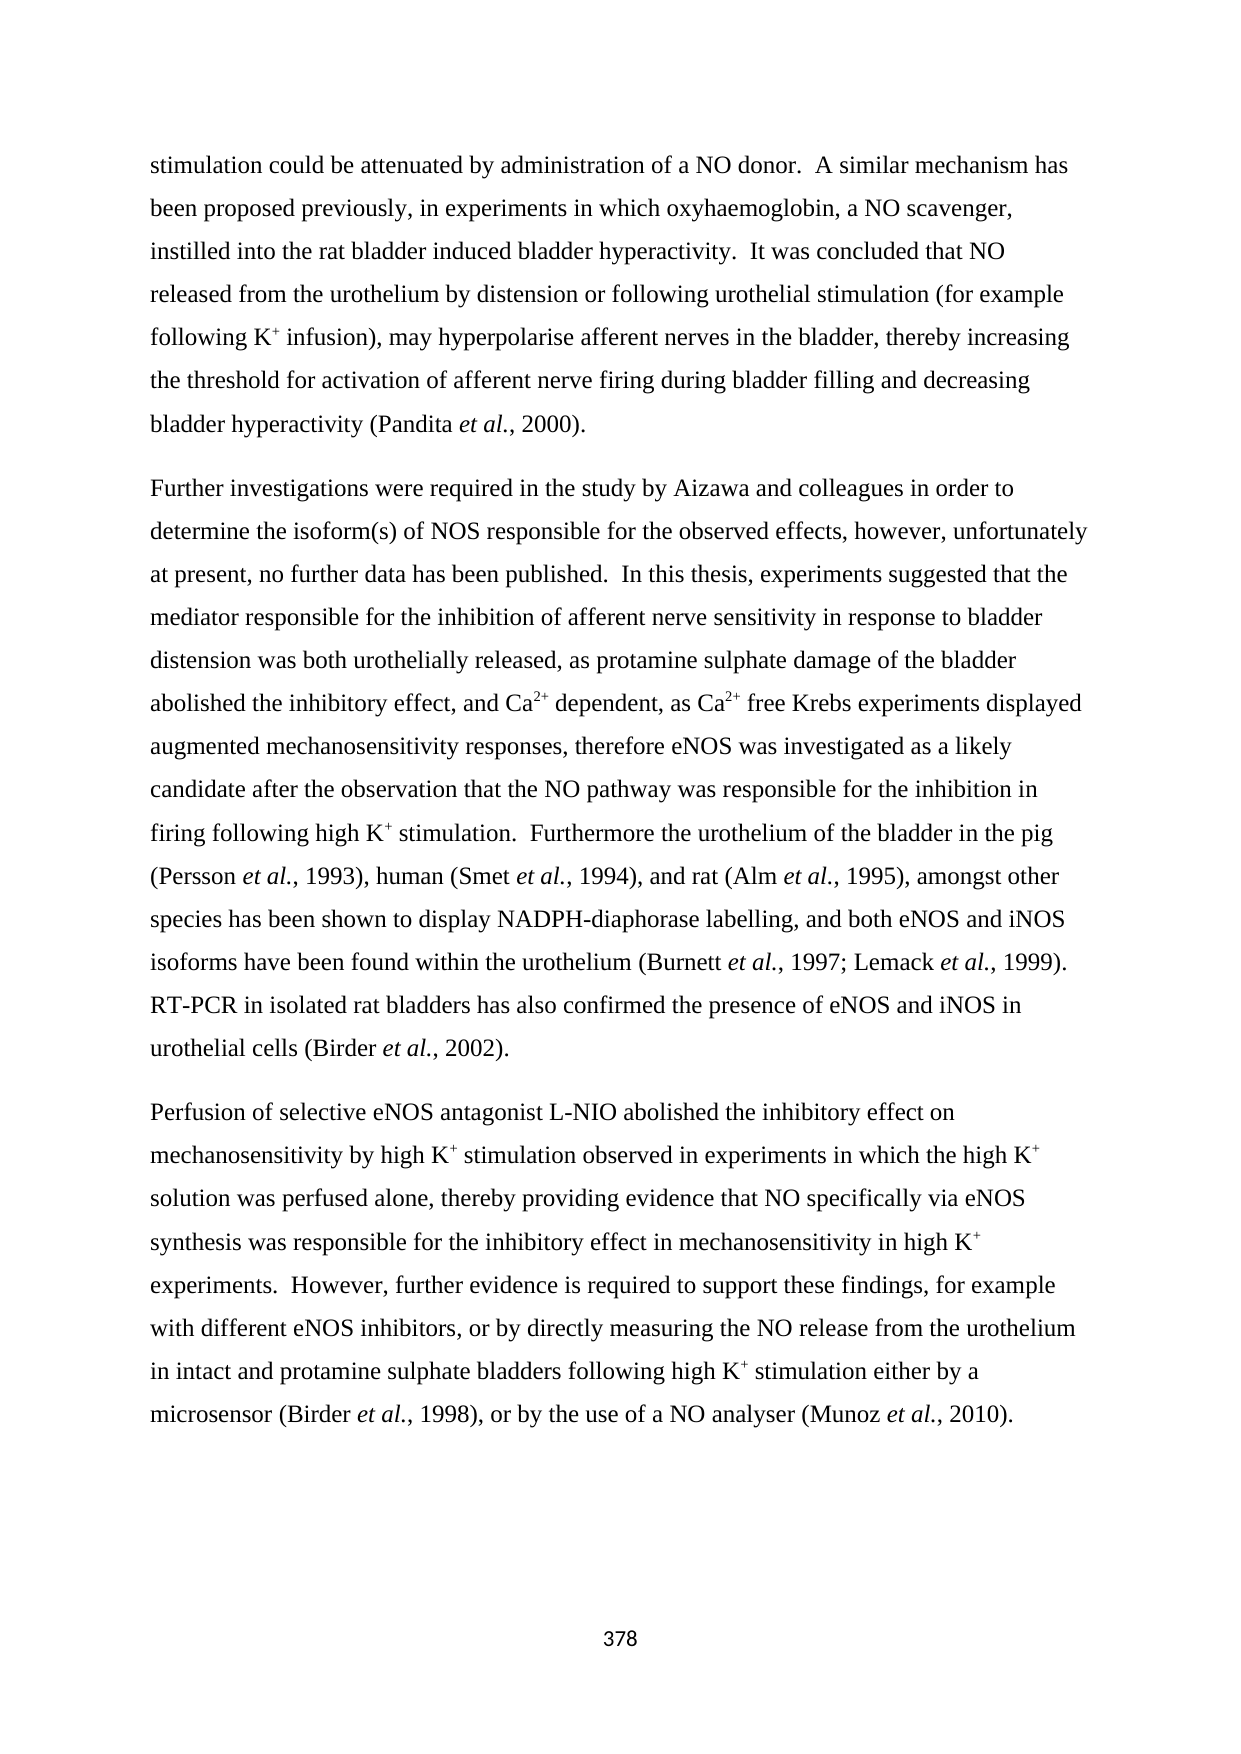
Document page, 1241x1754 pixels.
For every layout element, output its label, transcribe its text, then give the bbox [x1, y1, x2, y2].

text Further investigations were required in the study by Aizawa and colleagues in order to determine the isoform(s) of NOS responsible for the observed effects, however, unfortunately at present, no further data has been published. In this thesis, experiments suggested that the mediator responsible for the inhibition of afferent nerve sensitivity in response to bladder distension was both urothelially released, as protamine sulphate damage of the bladder abolished the inhibitory effect, and Ca2+ dependent, as Ca2+ free Krebs experiments displayed augmented mechanosensitivity responses, therefore eNOS was investigated as a likely candidate after the observation that the NO pathway was responsible for the inhibition in firing following high K+ stimulation. Furthermore the urothelium of the bladder in the pig (Persson et al., 1993), human (Smet et al., 1994), and rat (Alm et al., 1995), amongst other species has been shown to display NADPH-diaphorase labelling, and both eNOS and iNOS isoforms have been found within the urothelium (Burnett et al., 1997; Lemack et al., 1999). RT-PCR in isolated rat bladders has also confirmed the presence of eNOS and iNOS in urothelial cells (Birder et al., 2002). [150, 473, 1090, 1062]
text Perfusion of selective eNOS antagonist L-NIO abolished the inhibitory effect on mechanosensitivity by high K+ stimulation observed in experiments in which the high K+ solution was perfused alone, thereby providing evidence that NO specifically via eNOS synthesis was responsible for the inhibitory effect in mechanosensitivity in high K+ experiments. However, further evidence is required to support these findings, for example with different eNOS inhibitors, or by directly measuring the NO release from the urothelium in intact and protamine sulphate bladders following high K+ stimulation either by a microsensor (Birder et al., 1998), or by the use of a NO analyser (Munoz et al., 2010). [150, 1097, 1090, 1428]
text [150, 150, 1090, 437]
